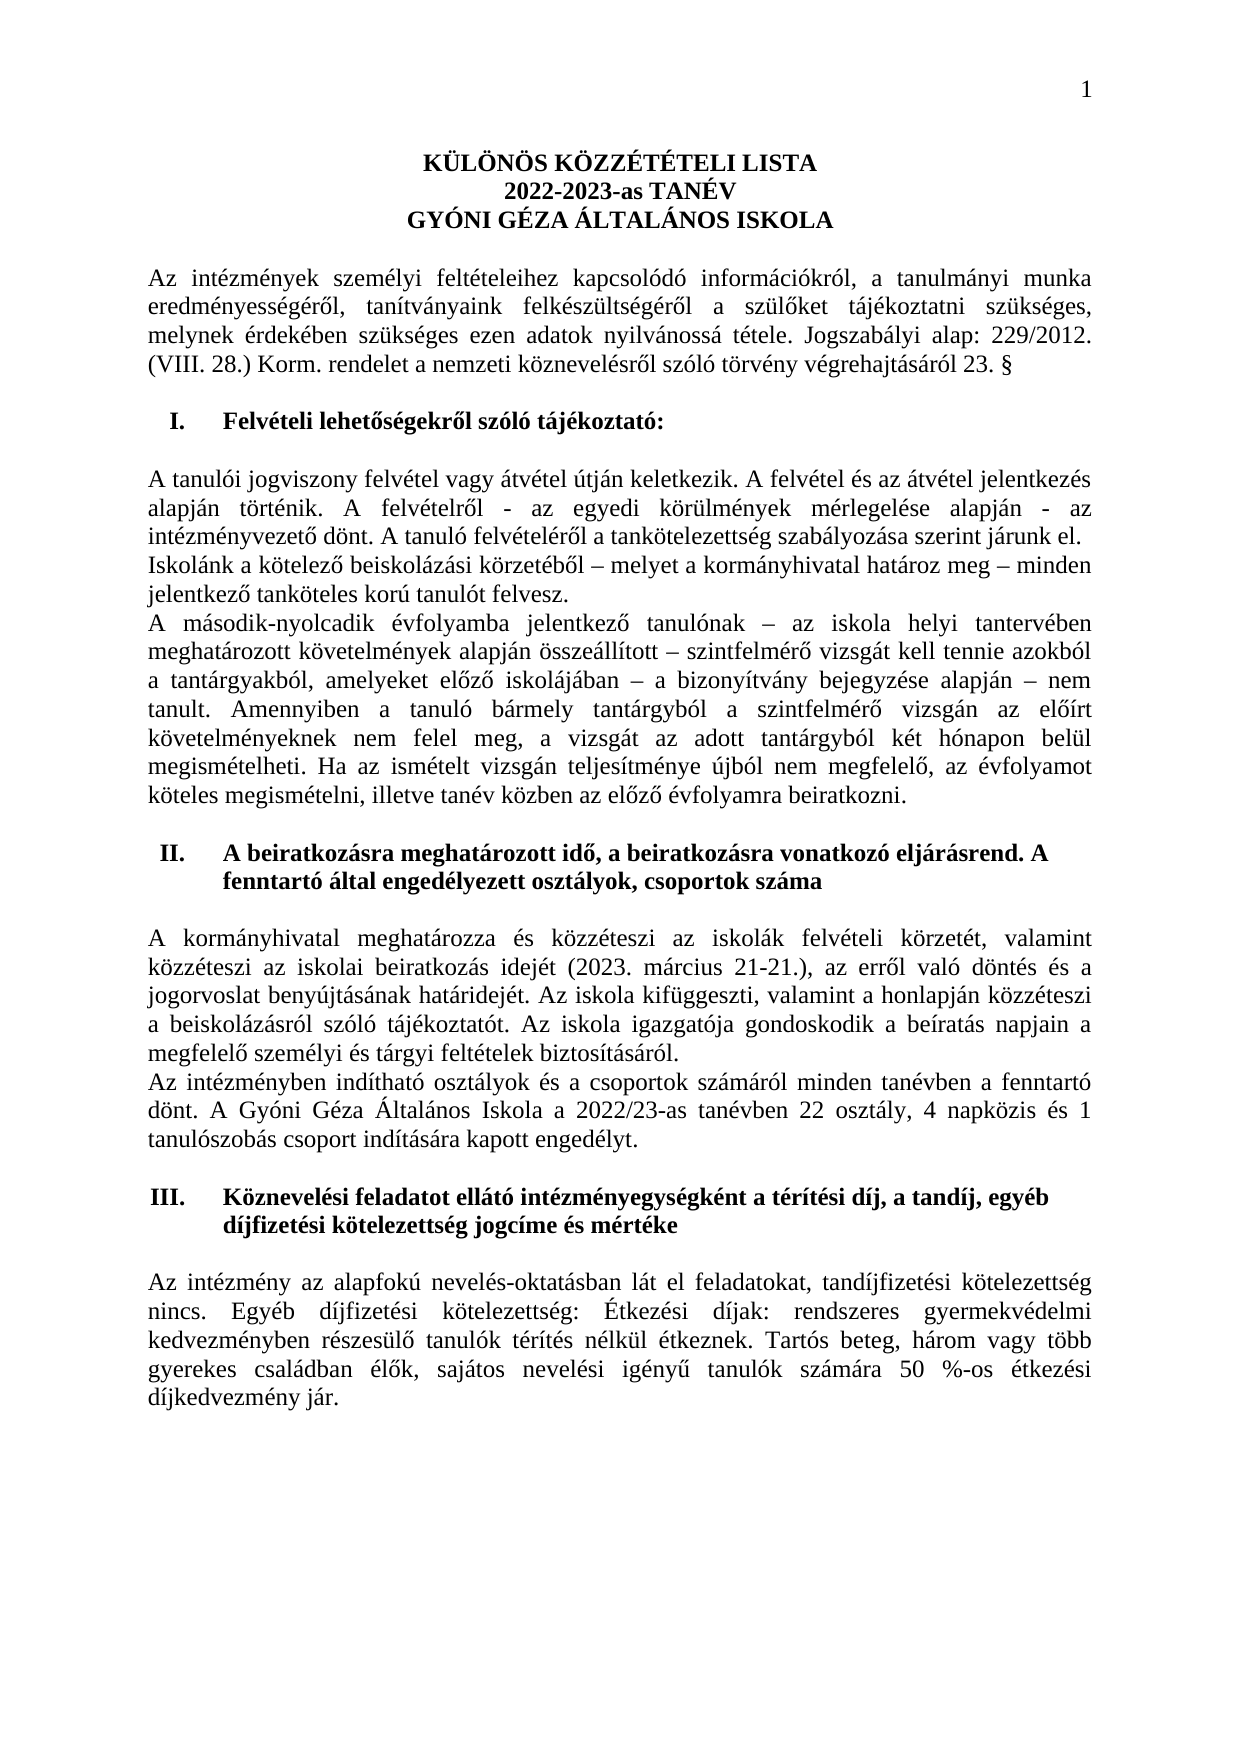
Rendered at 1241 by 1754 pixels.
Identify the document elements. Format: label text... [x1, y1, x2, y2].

subtitle Köznevelési feladatot ellátó intézményegységként a térítési díj, a tandíj, egyéb díjfizetési kötelezettség jogcíme és mértéke [185, 1182, 1093, 1239]
text GYÓNI GÉZA ÁLTALÁNOS ISKOLA [148, 205, 1093, 234]
text Iskolánk a kötelező beiskolázási körzetéből – melyet a kormányhivatal határoz meg – minden jelentkező tanköteles korú tanulót felvesz. [148, 550, 1093, 608]
text KÜLÖNÖS KÖZZÉTÉTELI LISTA [148, 148, 1093, 176]
text Az intézmények személyi feltételeihez kapcsolódó információkról, a tanulmányi munka eredményességéről, tanítványaink felkészültségéről a szülőket tájékoztatni szükséges, melynek érdekében szükséges ezen adatok nyilvánossá tétele. Jogszabályi alap: 229/2012. (VIII. 28.) Korm. rendelet a nemzeti köznevelésről szóló törvény végrehajtásáról 23. § [148, 263, 1093, 378]
text Az intézményben indítható osztályok és a csoportok számáról minden tanévben a fenntartó dönt. A Gyóni Géza Általános Iskola a 2022/23-as tanévben 22 osztály, 4 napközis és 1 tanulószobás csoport indítására kapott engedélyt. [148, 1067, 1093, 1153]
text A tanulói jogviszony felvétel vagy átvétel útján keletkezik. A felvétel és az átvétel jelentkezés alapján történik. A felvételről - az egyedi körülmények mérlegelése alapján - az intézményvezető dönt. A tanuló felvételéről a tankötelezettség szabályozása szerint járunk el. [148, 464, 1093, 550]
text A második-nyolcadik évfolyamba jelentkező tanulónak – az iskola helyi tantervében meghatározott követelmények alapján összeállított – szintfelmérő vizsgát kell tennie azokból a tantárgyakból, amelyeket előző iskolájában – a bizonyítvány bejegyzése alapján – nem tanult. Amennyiben a tanuló bármely tantárgyból a szintfelmérő vizsgán az előírt követelményeknek nem felel meg, a vizsgát az adott tantárgyból két hónapon belül megismételheti. Ha az ismételt vizsgán teljesítménye újból nem megfelelő, az évfolyamot köteles megismételni, illetve tanév közben az előző évfolyamra beiratkozni. [148, 608, 1093, 809]
text A kormányhivatal meghatározza és közzéteszi az iskolák felvételi körzetét, valamint közzéteszi az iskolai beiratkozás idejét (2023. március 21-21.), az erről való döntés és a jogorvoslat benyújtásának határidejét. Az iskola kifüggeszti, valamint a honlapján közzéteszi a beiskolázásról szóló tájékoztatót. Az iskola igazgatója gondoskodik a beíratás napjain a megfelelő személyi és tárgyi feltételek biztosításáról. [148, 923, 1093, 1067]
subtitle Felvételi lehetőségekről szóló tájékoztató: [185, 406, 1093, 435]
text 2022-2023-as TANÉV [148, 176, 1093, 205]
text Az intézmény az alapfokú nevelés-oktatásban lát el feladatokat, tandíjfizetési kötelezettség nincs. Egyéb díjfizetési kötelezettség: Étkezési díjak: rendszeres gyermekvédelmi kedvezményben részesülő tanulók térítés nélkül étkeznek. Tartós beteg, három vagy több gyerekes családban élők, sajátos nevelési igényű tanulók számára 50 %-os étkezési díjkedvezmény jár. [148, 1267, 1093, 1411]
subtitle A beiratkozásra meghatározott idő, a beiratkozásra vonatkozó eljárásrend. A fenntartó által engedélyezett osztályok, csoportok száma [185, 838, 1093, 895]
